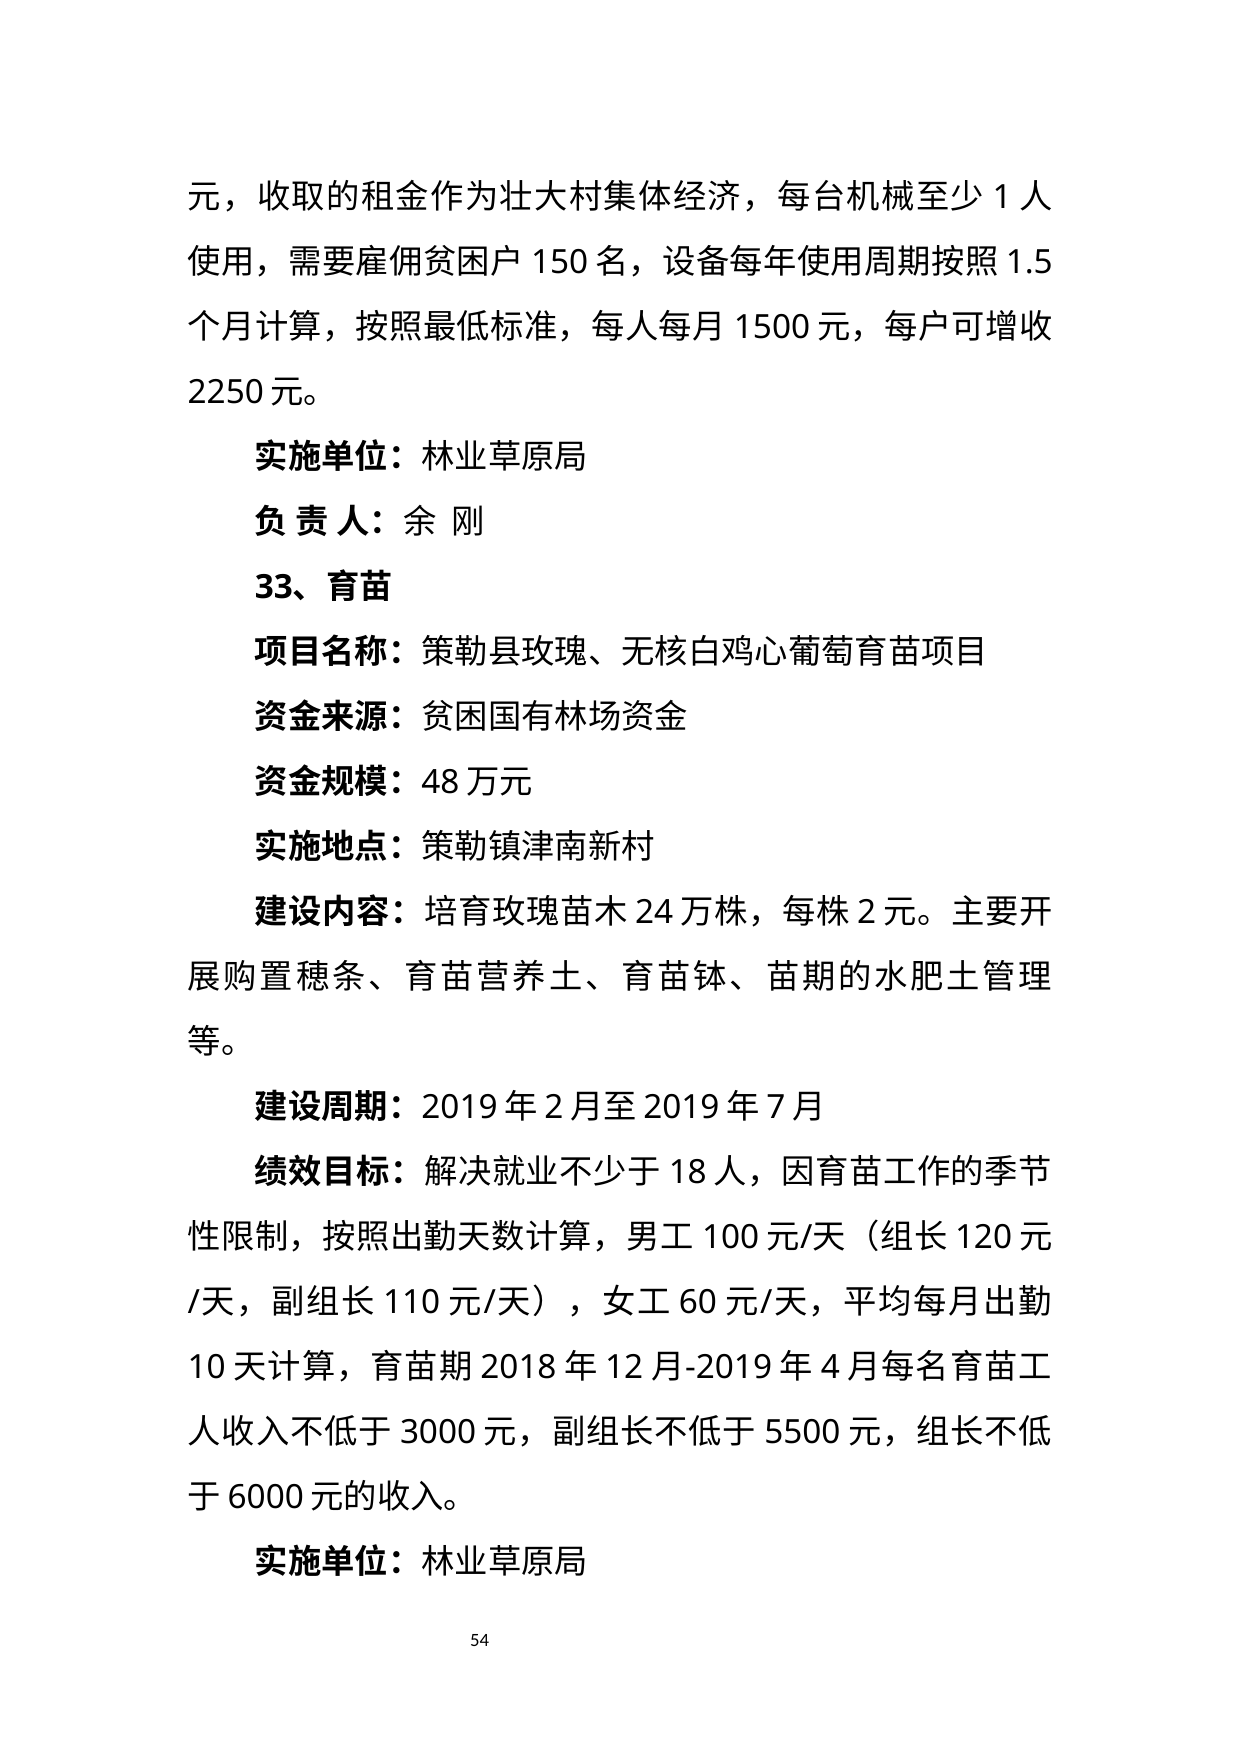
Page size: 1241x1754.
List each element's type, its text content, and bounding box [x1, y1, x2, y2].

text 实施单位：林业草原局 [187, 422, 1053, 487]
text 实施单位：林业草原局 [187, 1527, 1053, 1592]
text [187, 162, 1053, 422]
text 负 责 人：余 刚 [187, 487, 1053, 552]
text 实施地点：策勒镇津南新村 [187, 812, 1053, 877]
text 建设周期：2019年2月至2019年7月 [187, 1072, 1053, 1137]
text 绩效目标：解决就业不少于18人，因育苗工作的季节性限制，按照出勤天数计算，男工100元/天（组长120元/天，副组长110元/天），女工60元/天，平均每月出勤10天计算，育苗期2018年12月-2019年4月每名育苗工人收入不低于3000元，副组长不低于5500元，组长不低于6000元的收入。 [187, 1137, 1053, 1527]
text 资金规模：48万元 [187, 747, 1053, 812]
text 项目名称：策勒县玫瑰、无核白鸡心葡萄育苗项目 [187, 617, 1053, 682]
text 资金来源：贫困国有林场资金 [187, 682, 1053, 747]
text 建设内容：培育玫瑰苗木24万株，每株2元。主要开展购置穂条、育苗营养土、育苗钵、苗期的水肥土管理等。 [187, 877, 1053, 1072]
text 33、育苗 [187, 552, 1053, 617]
